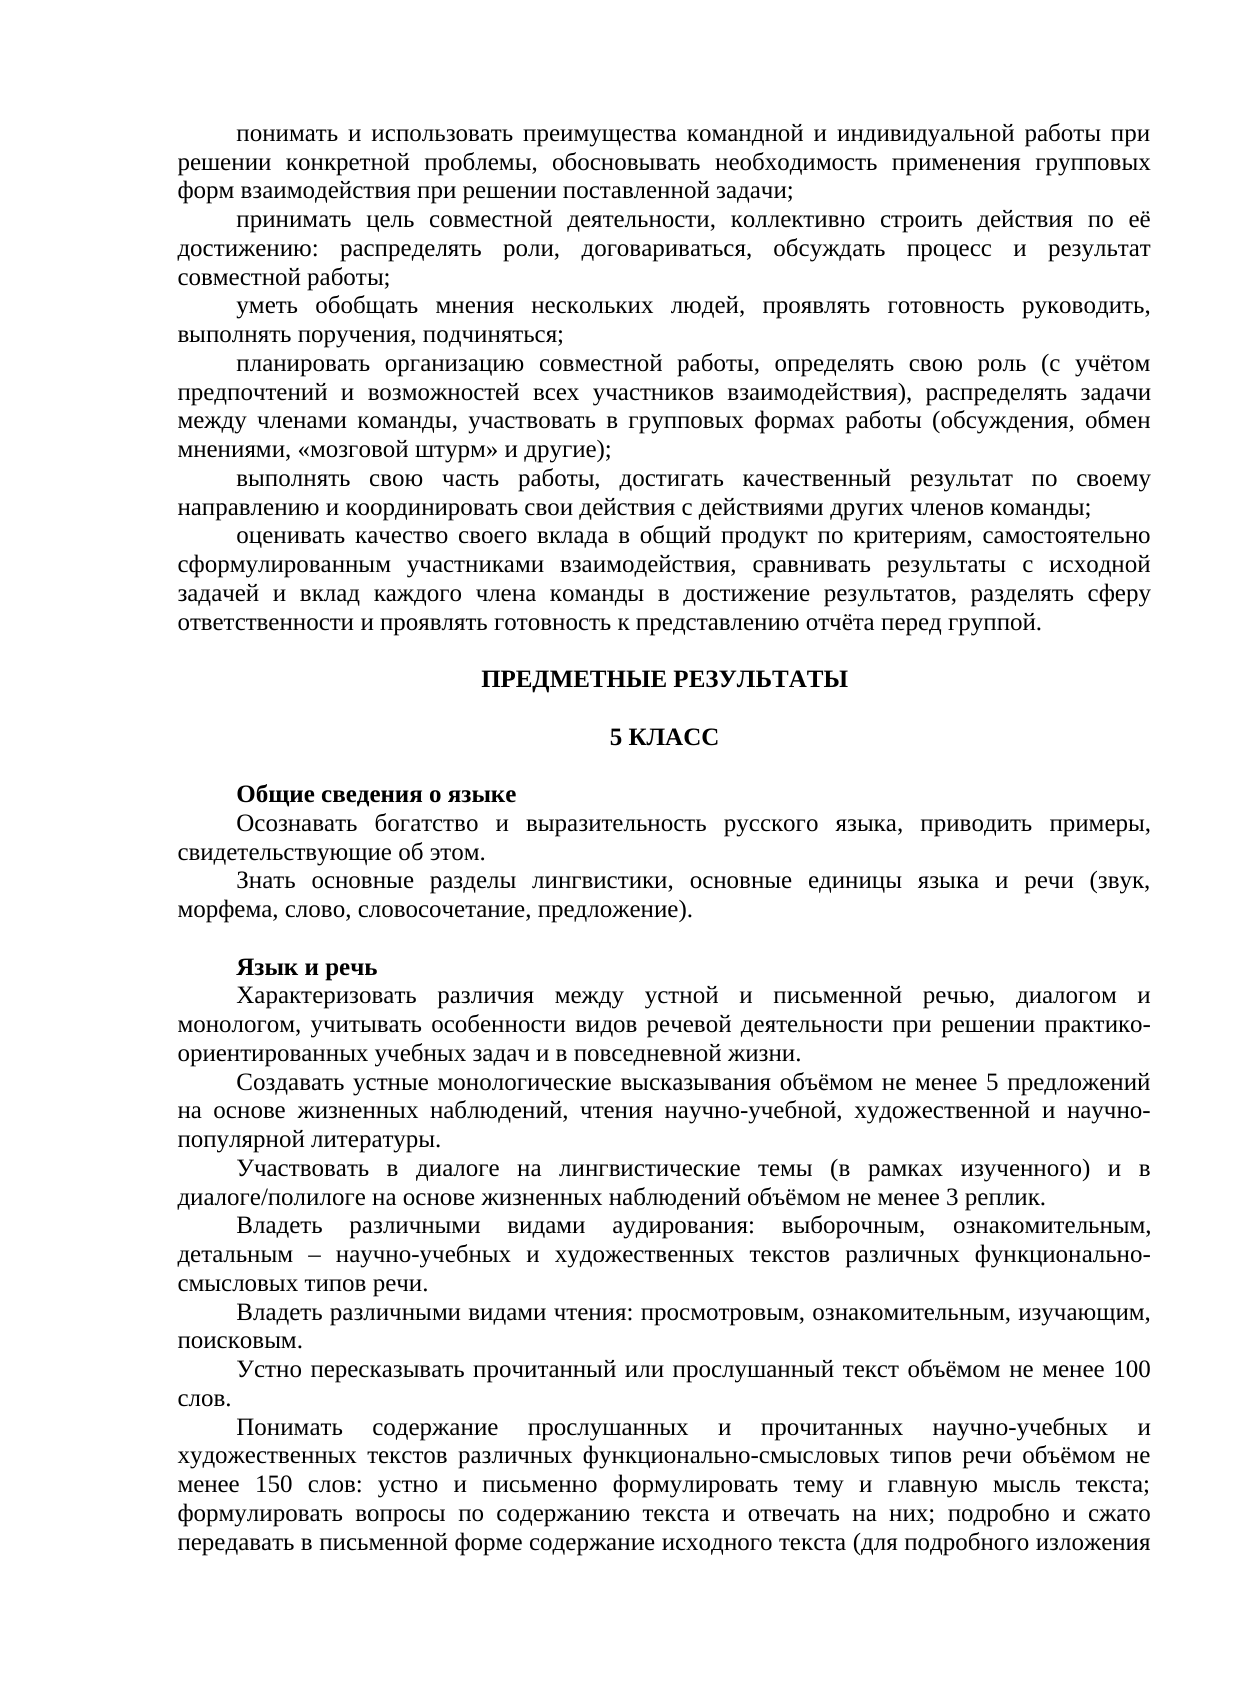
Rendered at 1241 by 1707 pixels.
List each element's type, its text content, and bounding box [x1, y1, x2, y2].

text Общие сведения о языке [177, 779, 1152, 808]
text выполнять свою часть работы, достигать качественный результат по своему направлению и координировать свои действия с действиями других членов команды; [177, 463, 1152, 521]
text Характеризовать различия между устной и письменной речью, диалогом и монологом, учитывать особенности видов речевой деятельности при решении практико-ориентированных учебных задач и в повседневной жизни. [177, 981, 1152, 1067]
text уметь обобщать мнения нескольких людей, проявлять готовность руководить, выполнять поручения, подчиняться; [177, 291, 1152, 348]
text ПРЕДМЕТНЫЕ РЕЗУЛЬТАТЫ [177, 664, 1152, 693]
text Знать основные разделы лингвистики, основные единицы языка и речи (звук, морфема, слово, словосочетание, предложение). [177, 866, 1152, 923]
text Владеть различными видами аудирования: выборочным, ­ознакомительным, детальным – научно-учебных и художественных текстов различных функционально-смысловых типов речи. [177, 1211, 1152, 1297]
text Устно пересказывать прочитанный или прослушанный текст объёмом не менее 100 слов. [177, 1354, 1152, 1412]
text Осознавать богатство и выразительность русского языка, приводить примеры, свидетельствующие об этом. [177, 808, 1152, 866]
text оценивать качество своего вклада в общий продукт по критериям, самостоятельно сформулированным участниками взаимодействия, сравнивать результаты с исходной задачей и вклад каждого члена команды в достижение результатов, разделять сферу ответственности и проявлять готовность к представлению отчёта перед группой. [177, 521, 1152, 636]
text Язык и речь [177, 952, 1152, 981]
text Владеть различными видами чтения: просмотровым, ознакомительным, изучающим, поисковым. [177, 1297, 1152, 1354]
text Участвовать в диалоге на лингвистические темы (в рамках изученного) и в диалоге/полилоге на основе жизненных наблюдений объёмом не менее 3 реплик. [177, 1153, 1152, 1211]
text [177, 1412, 1152, 1556]
text планировать организацию совместной работы, определять свою роль (с учётом предпочтений и возможностей всех участников взаимодействия), распределять задачи между членами команды, участвовать в групповых формах работы (обсуждения, обмен мнениями, «мозговой штурм» и другие); [177, 348, 1152, 463]
text понимать и использовать преимущества командной и индивидуальной работы при решении конкретной проблемы, обосновывать необходимость применения групповых форм взаимодействия при решении поставленной задачи; [177, 118, 1152, 204]
text Создавать устные монологические высказывания объёмом не менее 5 предложений на основе жизненных наблюдений, чтения научно-учебной, художественной и научно-популярной литературы. [177, 1067, 1152, 1153]
text 5 КЛАСС [177, 722, 1152, 751]
text принимать цель совместной деятельности, коллективно строить действия по её достижению: распределять роли, договариваться, обсуждать процесс и результат совместной работы; [177, 204, 1152, 291]
